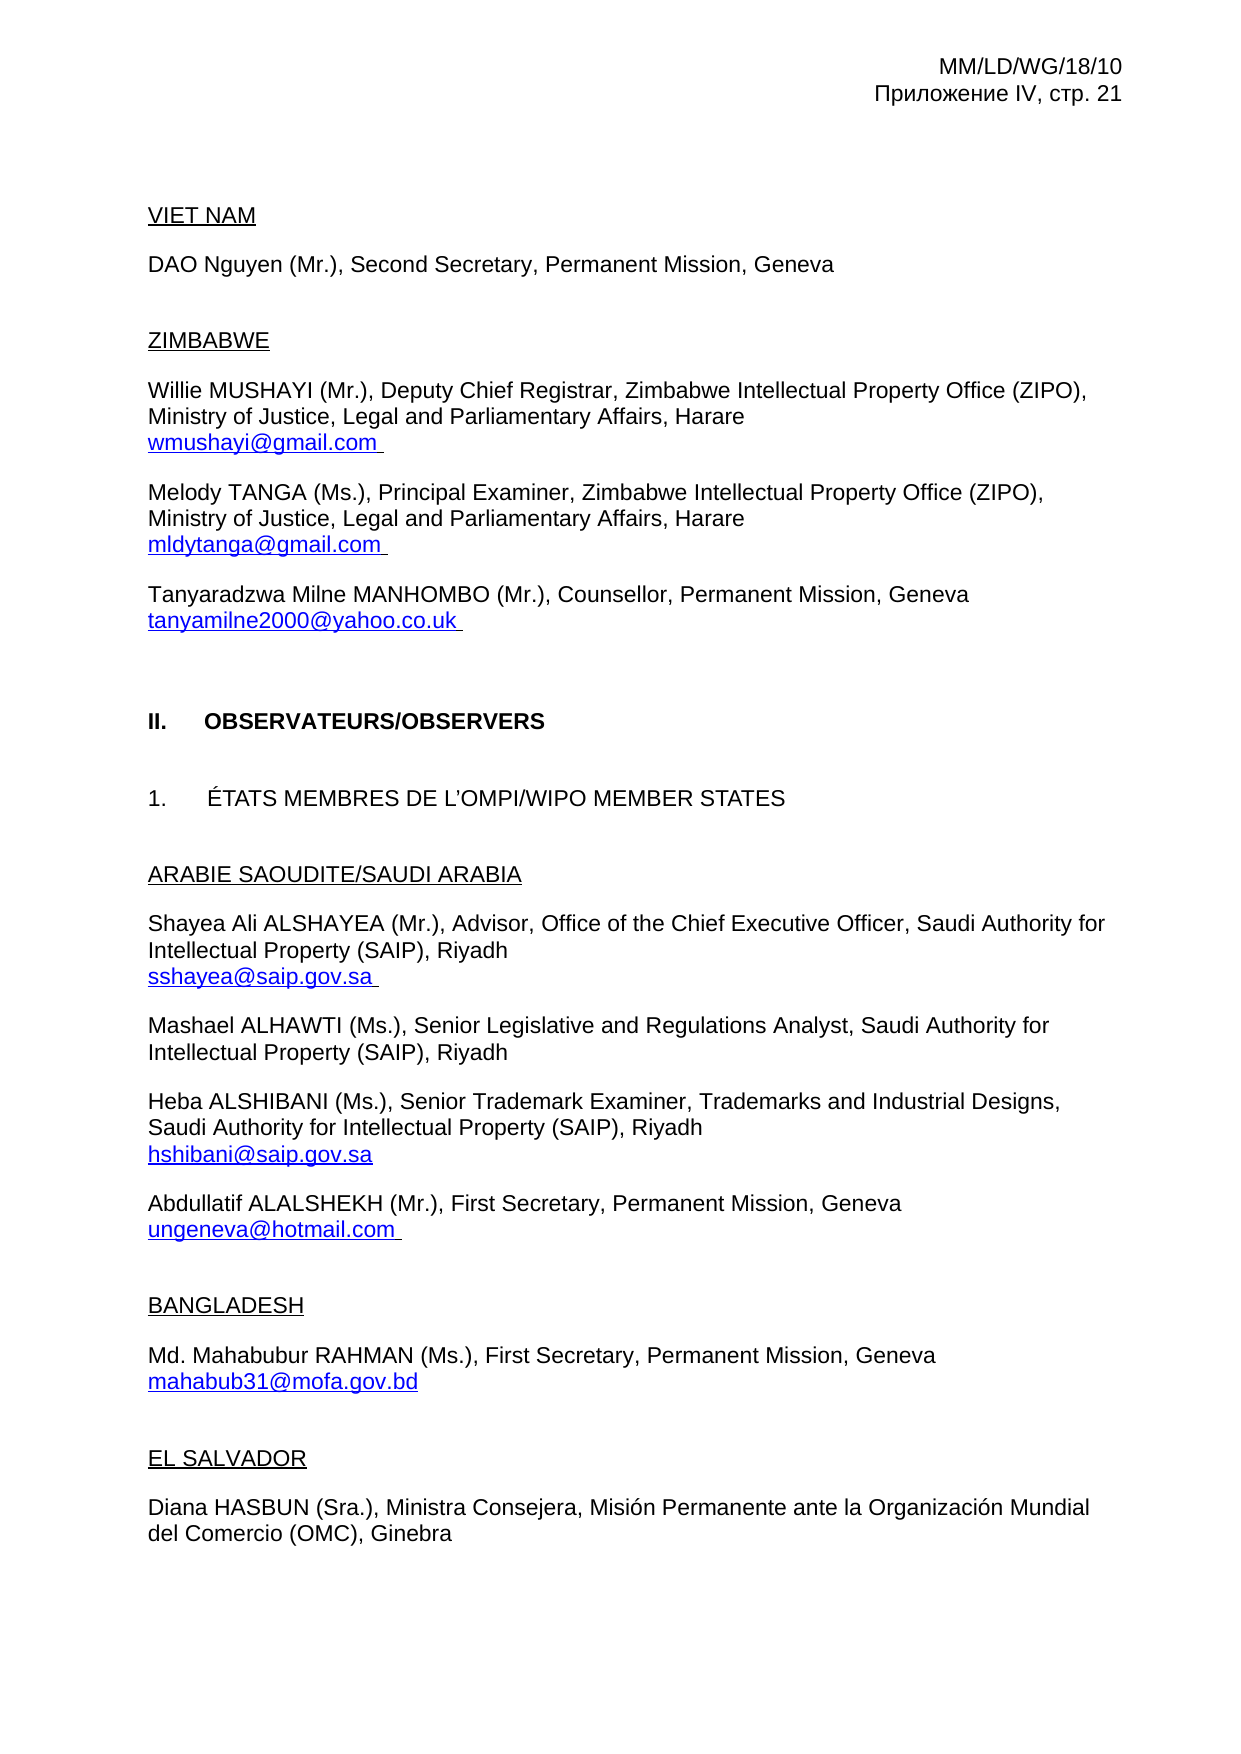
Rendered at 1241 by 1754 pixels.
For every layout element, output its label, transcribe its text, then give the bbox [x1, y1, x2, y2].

text ARABIE SAOUDITE/SAUDI ARABIA [148, 861, 1122, 887]
text Tanyaradzwa Milne MANHOMBO (Mr.), Counsellor, Permanent Mission, Geneva tanyamilne2000@yahoo.co.uk [148, 581, 1122, 633]
text DAO Nguyen (Mr.), Second Secretary, Permanent Mission, Geneva [148, 251, 1122, 277]
text Diana HASBUN (Sra.), Ministra Consejera, Misión Permanente ante la Organización Mundial del Comercio (OMC), Ginebra [148, 1494, 1122, 1546]
text ZIMBABWE [148, 327, 1122, 354]
text Heba ALSHIBANI (Ms.), Senior Trademark Examiner, Trademarks and Industrial Designs, Saudi Authority for Intellectual Property (SAIP), Riyadh hshibani@saip.gov.sa [148, 1088, 1122, 1167]
text EL SALVADOR [148, 1444, 1122, 1471]
text Shayea Ali ALSHAYEA (Mr.), Advisor, Office of the Chief Executive Officer, Saudi Authority for Intellectual Property (SAIP), Riyadh sshayea@saip.gov.sa [148, 910, 1122, 989]
text Md. Mahabubur RAHMAN (Ms.), First Secretary, Permanent Mission, Geneva mahabub31@mofa.gov.bd [148, 1342, 1122, 1394]
text 1. ÉTATS MEMBRES DE L’OMPI/WIPO MEMBER STATES [148, 784, 1122, 811]
text Mashael ALHAWTI (Ms.), Senior Legislative and Regulations Analyst, Saudi Authority for Intellectual Property (SAIP), Riyadh [148, 1012, 1122, 1065]
text II. OBSERVATEURS/OBSERVERS [148, 708, 1122, 734]
text Willie MUSHAYI (Mr.), Deputy Chief Registrar, Zimbabwe Intellectual Property Office (ZIPO), Ministry of Justice, Legal and Parliamentary Affairs, Harare wmushayi@gmail.com [148, 377, 1122, 456]
text VIET NAM [148, 202, 1122, 228]
text BANGLADESH [148, 1292, 1122, 1319]
text Abdullatif ALALSHEKH (Mr.), First Secretary, Permanent Mission, Geneva ungeneva@hotmail.com [148, 1190, 1122, 1242]
text Melody TANGA (Ms.), Principal Examiner, Zimbabwe Intellectual Property Office (ZIPO), Ministry of Justice, Legal and Parliamentary Affairs, Harare mldytanga@gmail.com [148, 478, 1122, 558]
